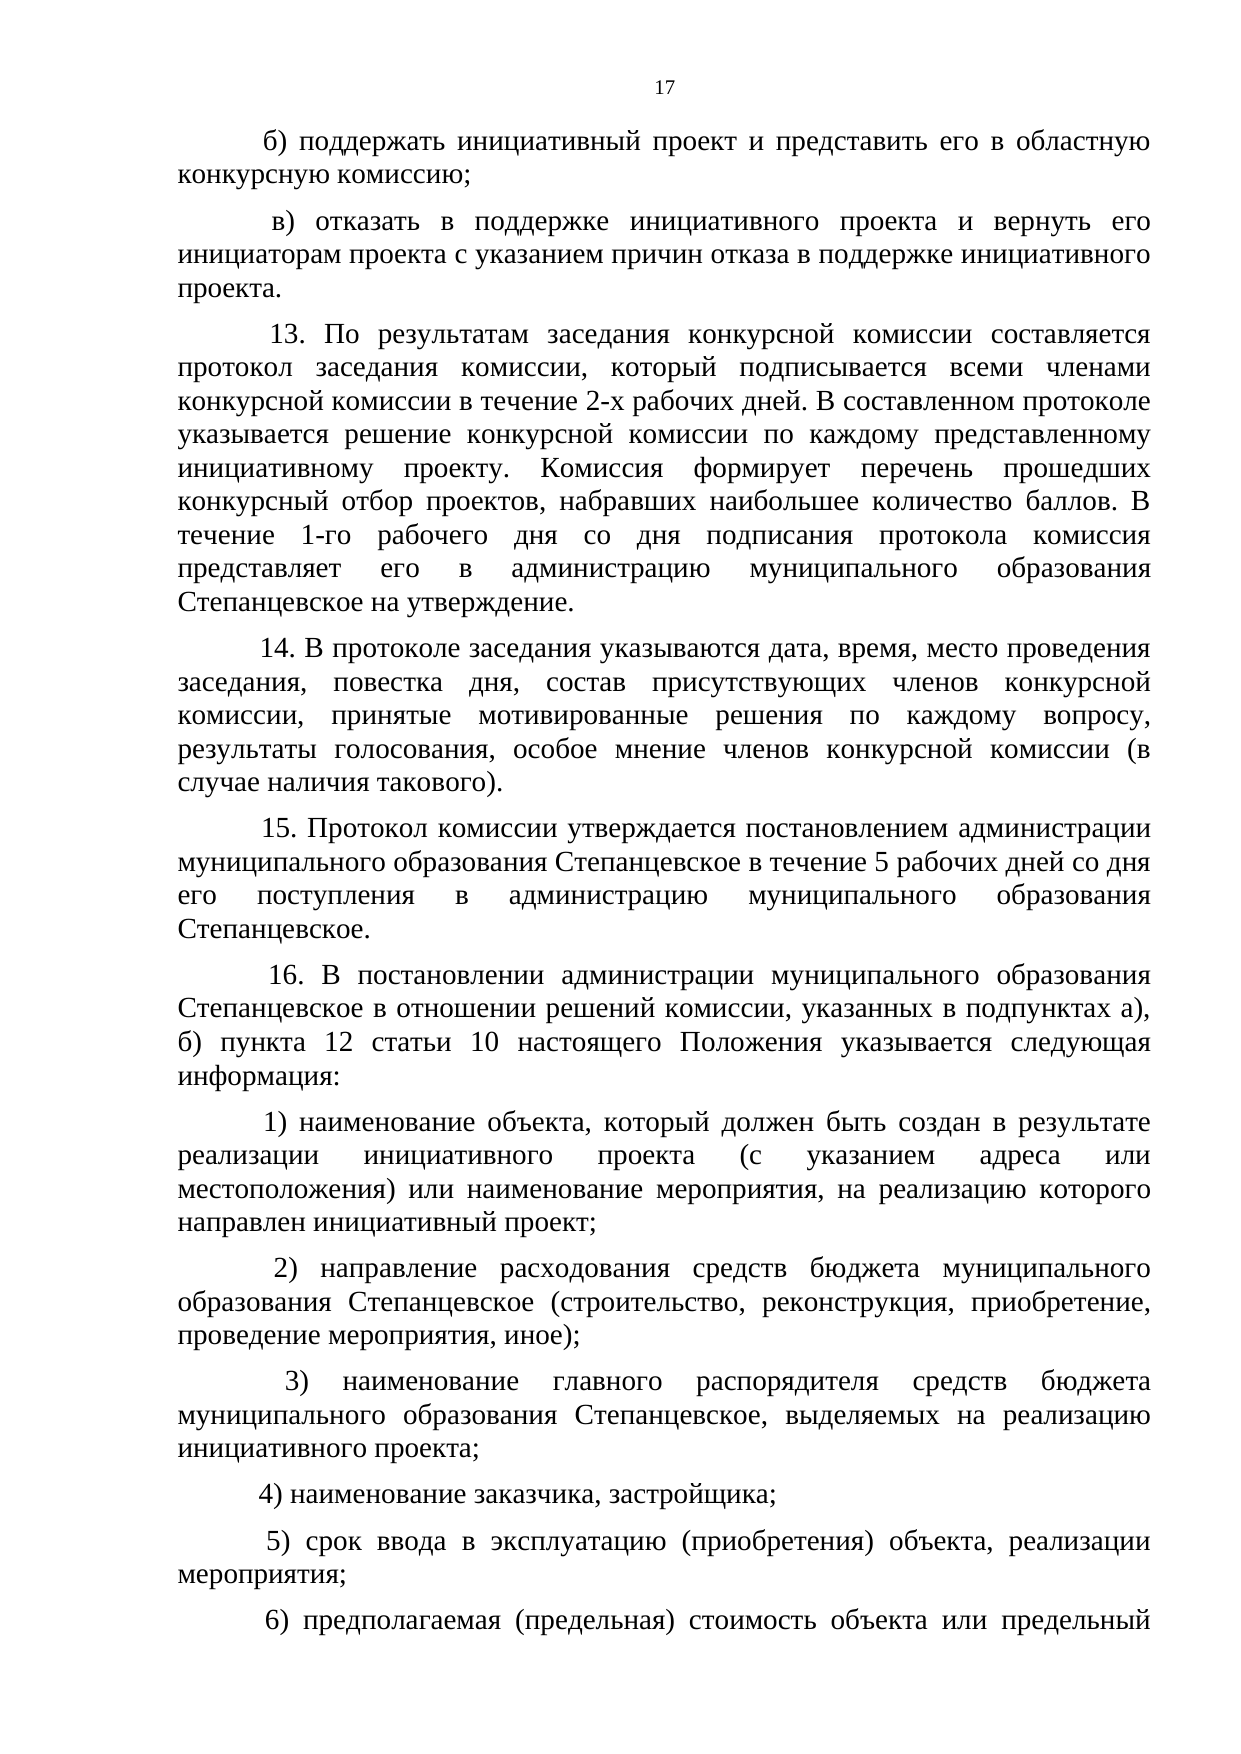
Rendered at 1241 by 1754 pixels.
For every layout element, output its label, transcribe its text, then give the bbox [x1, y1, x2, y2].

text в) отказать в поддержке инициативного проекта и вернуть его инициаторам проекта с указанием причин отказа в поддержке инициативного проекта. [177, 203, 1152, 303]
text 2) направление расходования средств бюджета муниципального образования Степанцевское (строительство, реконструкция, приобретение, проведение мероприятия, иное); [177, 1250, 1152, 1351]
text б) поддержать инициативный проект и представить его в областную конкурсную комиссию; [177, 123, 1152, 190]
text 5) срок ввода в эксплуатацию (приобретения) объекта, реализации мероприятия; [177, 1523, 1152, 1590]
text 3) наименование главного распорядителя средств бюджета муниципального образования Степанцевское, выделяемых на реализацию инициативного проекта; [177, 1363, 1152, 1464]
text 14. В протоколе заседания указываются дата, время, место проведения заседания, повестка дня, состав присутствующих членов конкурсной комиссии, принятые мотивированные решения по каждому вопросу, результаты голосования, особое мнение членов конкурсной комиссии (в случае наличия такового). [177, 630, 1152, 798]
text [177, 1602, 1152, 1636]
text 15. Протокол комиссии утверждается постановлением администрации муниципального образования Степанцевское в течение 5 рабочих дней со дня его поступления в администрацию муниципального образования Степанцевское. [177, 810, 1152, 944]
list 13. По результатам заседания конкурсной комиссии составляется протокол заседания комиссии, который подписывается всеми членами конкурсной комиссии в течение 2-х рабочих дней. В составленном протоколе указывается решение конкурсной комиссии по каждому представленному инициативному проекту. Комиссия формирует перечень прошедших конкурсный отбор проектов, набравших наибольшее количество баллов. В течение 1-го рабочего дня со дня подписания протокола комиссия представляет его в администрацию муниципального образования Степанцевское на утверждение. [177, 316, 1152, 618]
text 4) наименование заказчика, застройщика; [177, 1477, 1152, 1510]
text 1) наименование объекта, который должен быть создан в результате реализации инициативного проекта (с указанием адреса или местоположения) или наименование мероприятия, на реализацию которого направлен инициативный проект; [177, 1104, 1152, 1238]
text 16. В постановлении администрации муниципального образования Степанцевское в отношении решений комиссии, указанных в подпунктах а), б) пункта 12 статьи 10 настоящего Положения указывается следующая информация: [177, 957, 1152, 1091]
